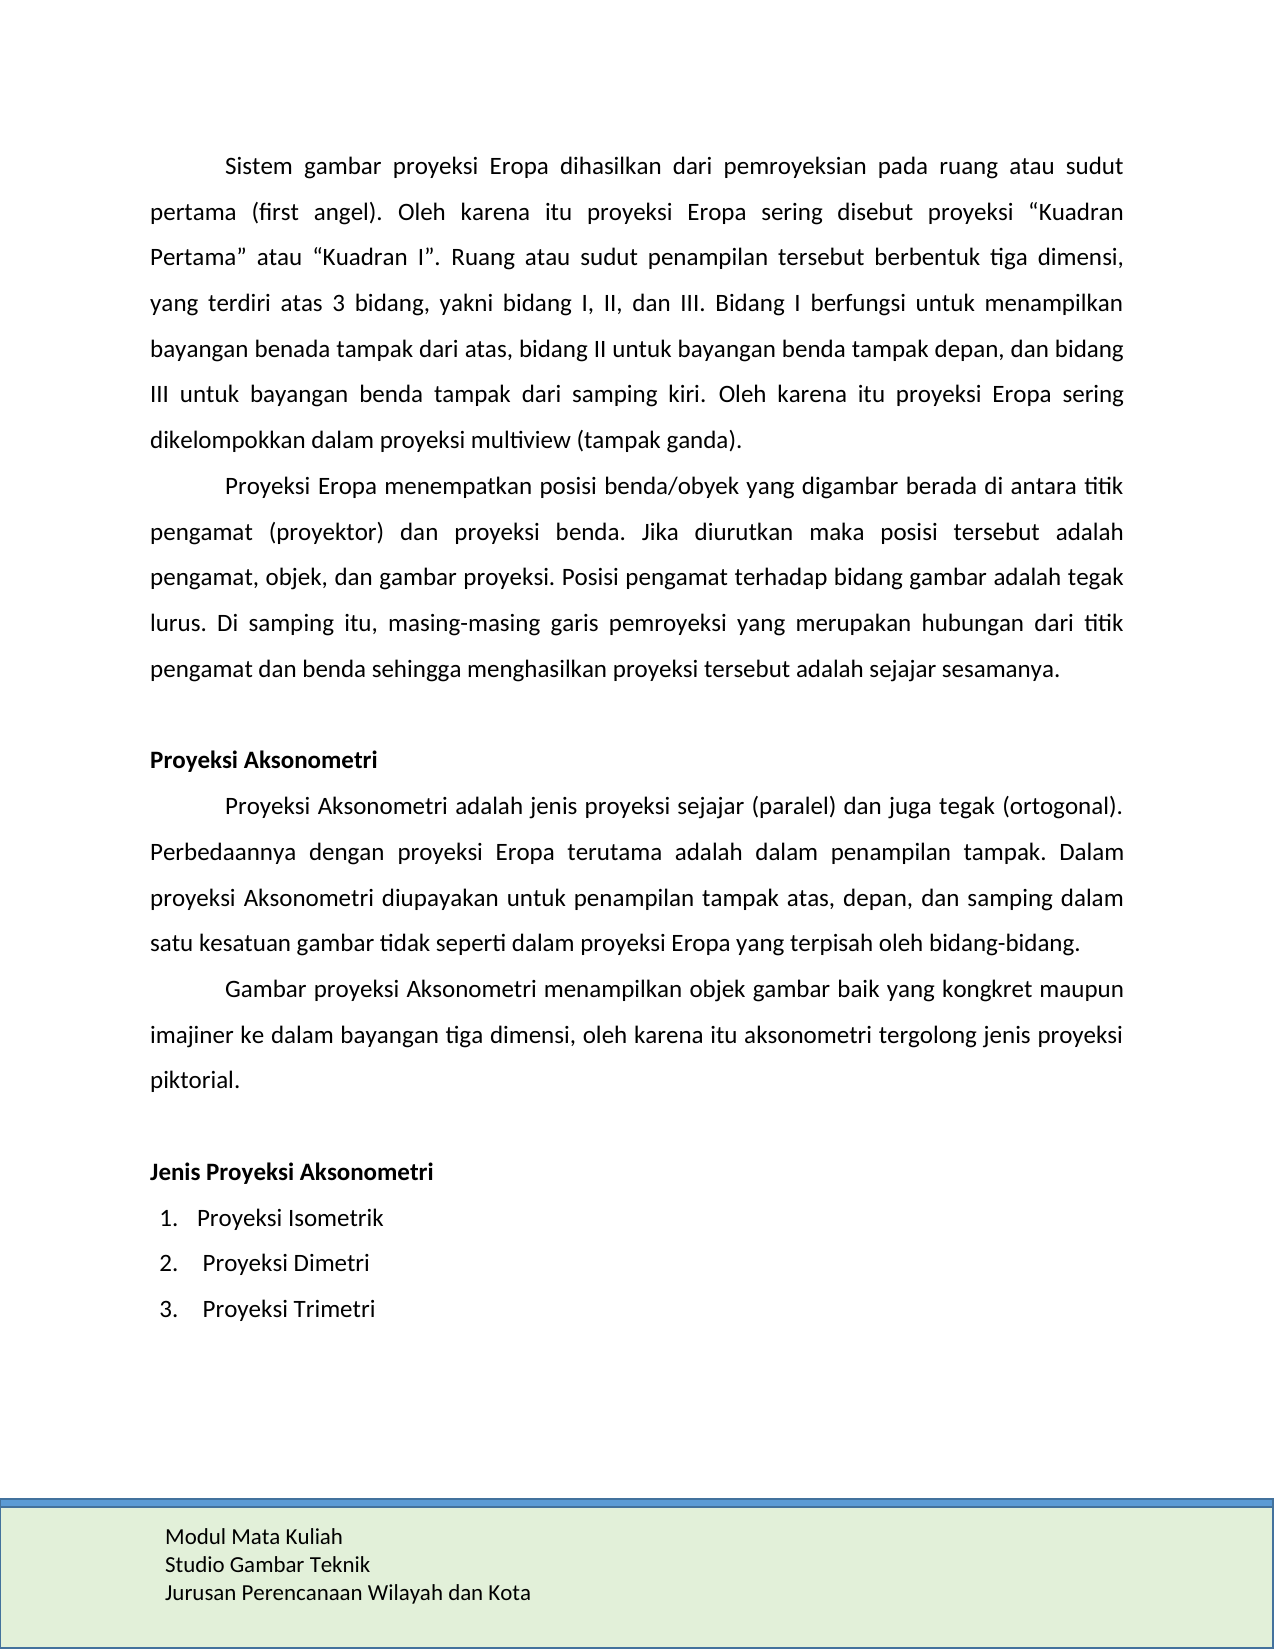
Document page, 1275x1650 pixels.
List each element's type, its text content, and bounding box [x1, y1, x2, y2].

text Proyeksi Aksonometri [150, 744, 1125, 775]
text Proyeksi Aksonometri adalah jenis proyeksi sejajar (paralel) dan juga tegak (ortogonal). Perbedaannya dengan proyeksi Eropa terutama adalah dalam penampilan tampak. Dalam proyeksi Aksonometri diupayakan untuk penampilan tampak atas, depan, dan samping dalam satu kesatuan gambar tidak seperti dalam proyeksi Eropa yang terpisah oleh bidang-bidang. [150, 790, 1125, 958]
list Proyeksi Dimetri [178, 1247, 1125, 1278]
list Proyeksi Trimetri [178, 1293, 1125, 1324]
text Sistem gambar proyeksi Eropa dihasilkan dari pemroyeksian pada ruang atau sudut pertama (first angel). Oleh karena itu proyeksi Eropa sering disebut proyeksi “Kuadran Pertama” atau “Kuadran I”. Ruang atau sudut penampilan tersebut berbentuk tiga dimensi, yang terdiri atas 3 bidang, yakni bidang I, II, dan III. Bidang I berfungsi untuk menampilkan bayangan benada tampak dari atas, bidang II untuk bayangan benda tampak depan, dan bidang III untuk bayangan benda tampak dari samping kiri. Oleh karena itu proyeksi Eropa sering dikelompokkan dalam proyeksi multiview (tampak ganda). [150, 150, 1125, 455]
text Gambar proyeksi Aksonometri menampilkan objek gambar baik yang kongkret maupun imajiner ke dalam bayangan tiga dimensi, oleh karena itu aksonometri tergolong jenis proyeksi piktorial. [150, 973, 1125, 1095]
text Jenis Proyeksi Aksonometri [150, 1156, 1125, 1187]
list Proyeksi Isometrik [178, 1202, 1125, 1232]
text Proyeksi Eropa menempatkan posisi benda/obyek yang digambar berada di antara titik pengamat (proyektor) dan proyeksi benda. Jika diurutkan maka posisi tersebut adalah pengamat, objek, dan gambar proyeksi. Posisi pengamat terhadap bidang gambar adalah tegak lurus. Di samping itu, masing-masing garis pemroyeksi yang merupakan hubungan dari titik pengamat dan benda sehingga menghasilkan proyeksi tersebut adalah sejajar sesamanya. [150, 470, 1125, 683]
